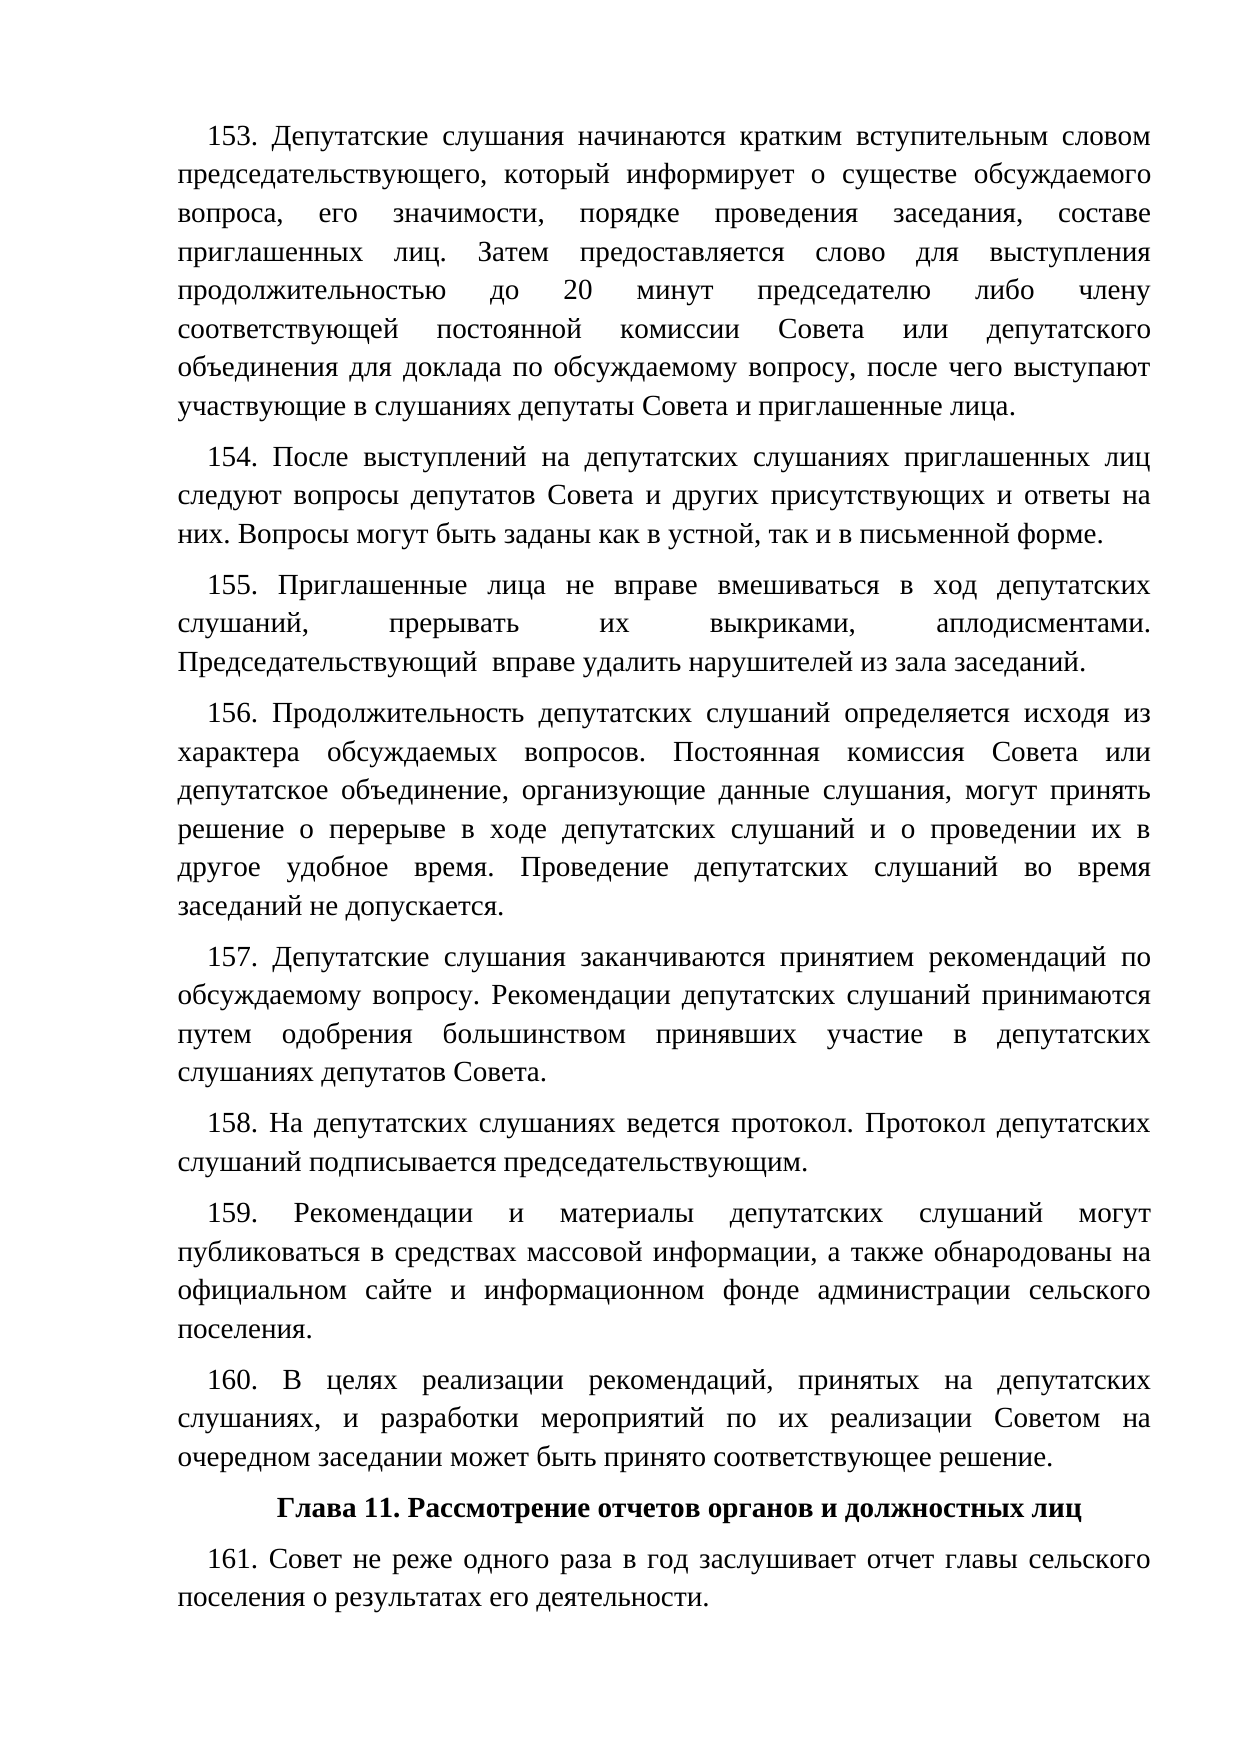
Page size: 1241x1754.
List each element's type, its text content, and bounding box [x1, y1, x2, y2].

text 155. Приглашенные лица не вправе вмешиваться в ход депутатских слушаний, прерывать их выкриками, аплодисментами. Председательствующий вправе удалить нарушителей из зала заседаний. [177, 567, 1152, 678]
text Глава 11. Рассмотрение отчетов органов и должностных лиц [177, 1490, 1152, 1523]
text 160. В целях реализации рекомендаций, принятых на депутатских слушаниях, и разработки мероприятий по их реализации Советом на очередном заседании может быть принято соответствующее решение. [177, 1362, 1152, 1472]
text 157. Депутатские слушания заканчиваются принятием рекомендаций по обсуждаемому вопросу. Рекомендации депутатских слушаний принимаются путем одобрения большинством принявших участие в депутатских слушаниях депутатов Совета. [177, 939, 1152, 1088]
text 154. После выступлений на депутатских слушаниях приглашенных лиц следуют вопросы депутатов Совета и других присутствующих и ответы на них. Вопросы могут быть заданы как в устной, так и в письменной форме. [177, 439, 1152, 549]
text 156. Продолжительность депутатских слушаний определяется исходя из характера обсуждаемых вопросов. Постоянная комиссия Совета или депутатское объединение, организующие данные слушания, могут принять решение о перерыве в ходе депутатских слушаний и о проведении их в другое удобное время. Проведение депутатских слушаний во время заседаний не допускается. [177, 695, 1152, 921]
text 159. Рекомендации и материалы депутатских слушаний могут публиковаться в средствах массовой информации, а также обнародованы на официальном сайте и информационном фонде администрации сельского поселения. [177, 1195, 1152, 1344]
text 161. Совет не реже одного раза в год заслушивает отчет главы сельского поселения о результатах его деятельности. [177, 1541, 1152, 1613]
text 153. Депутатские слушания начинаются кратким вступительным словом председательствующего, который информирует о существе обсуждаемого вопроса, его значимости, порядке проведения заседания, составе приглашенных лиц. Затем предоставляется слово для выступления продолжительностью до 20 минут председателю либо члену соответствующей постоянной комиссии Совета или депутатского объединения для доклада по обсуждаемому вопросу, после чего выступают участвующие в слушаниях депутаты Совета и приглашенные лица. [177, 118, 1152, 421]
text 158. На депутатских слушаниях ведется протокол. Протокол депутатских слушаний подписывается председательствующим. [177, 1106, 1152, 1178]
